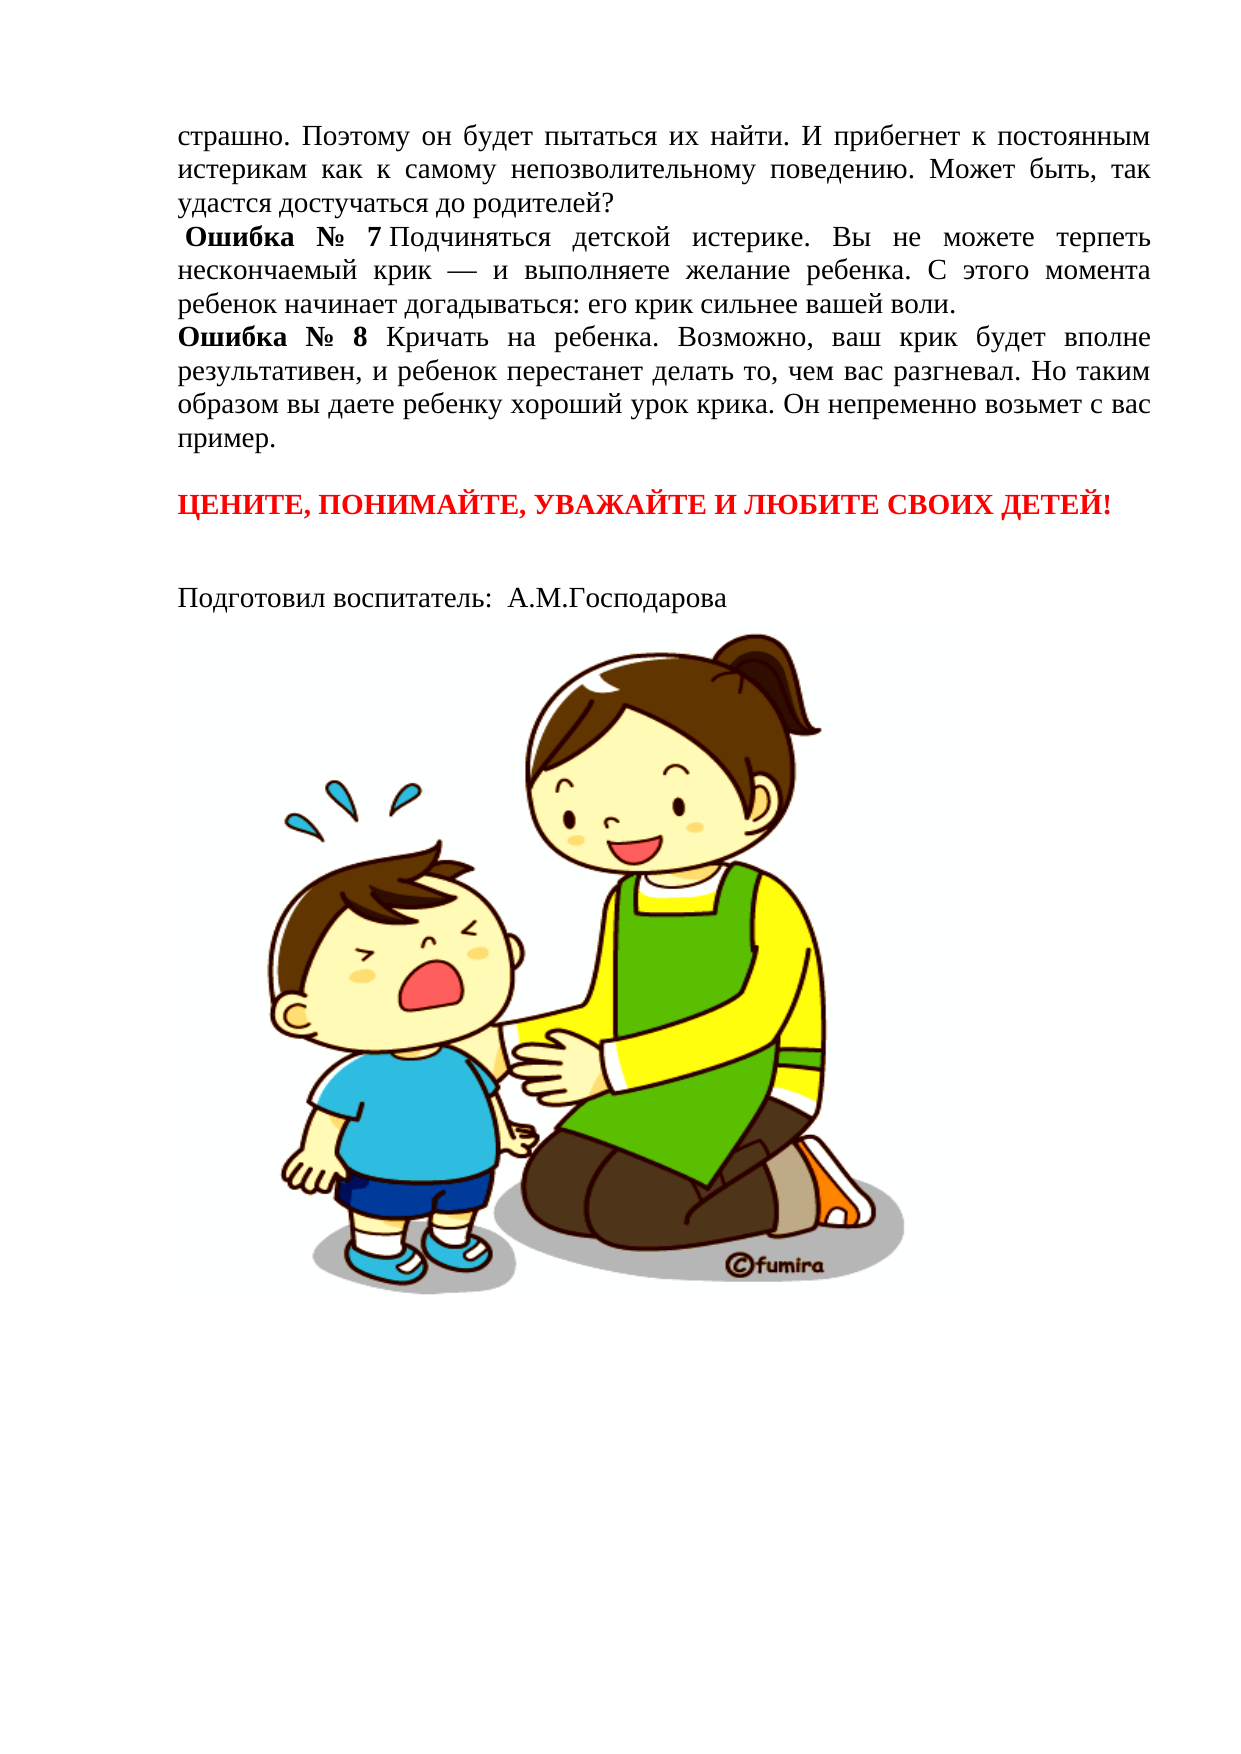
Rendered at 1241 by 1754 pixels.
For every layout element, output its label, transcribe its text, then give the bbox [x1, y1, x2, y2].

text ЦЕНИТЕ, ПОНИМАЙТЕ, УВАЖАЙТЕ И ЛЮБИТЕ СВОИХ ДЕТЕЙ! [177, 487, 1152, 521]
picture [177, 617, 959, 1304]
text Ошибка № 8 Кричать на ребенка. Возможно, ваш крик будет вполне результативен, и ребенок перестанет делать то, чем вас разгневал. Но таким образом вы даете ребенку хороший урок крика. Он непременно возьмет с вас пример. [177, 319, 1152, 453]
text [177, 118, 1152, 219]
text Ошибка № 7 Подчиняться детской истерике. Вы не можете терпеть нескончаемый крик — и выполняете желание ребенка. С этого момента ребенок начинает догадываться: его крик сильнее вашей воли. [177, 219, 1152, 319]
